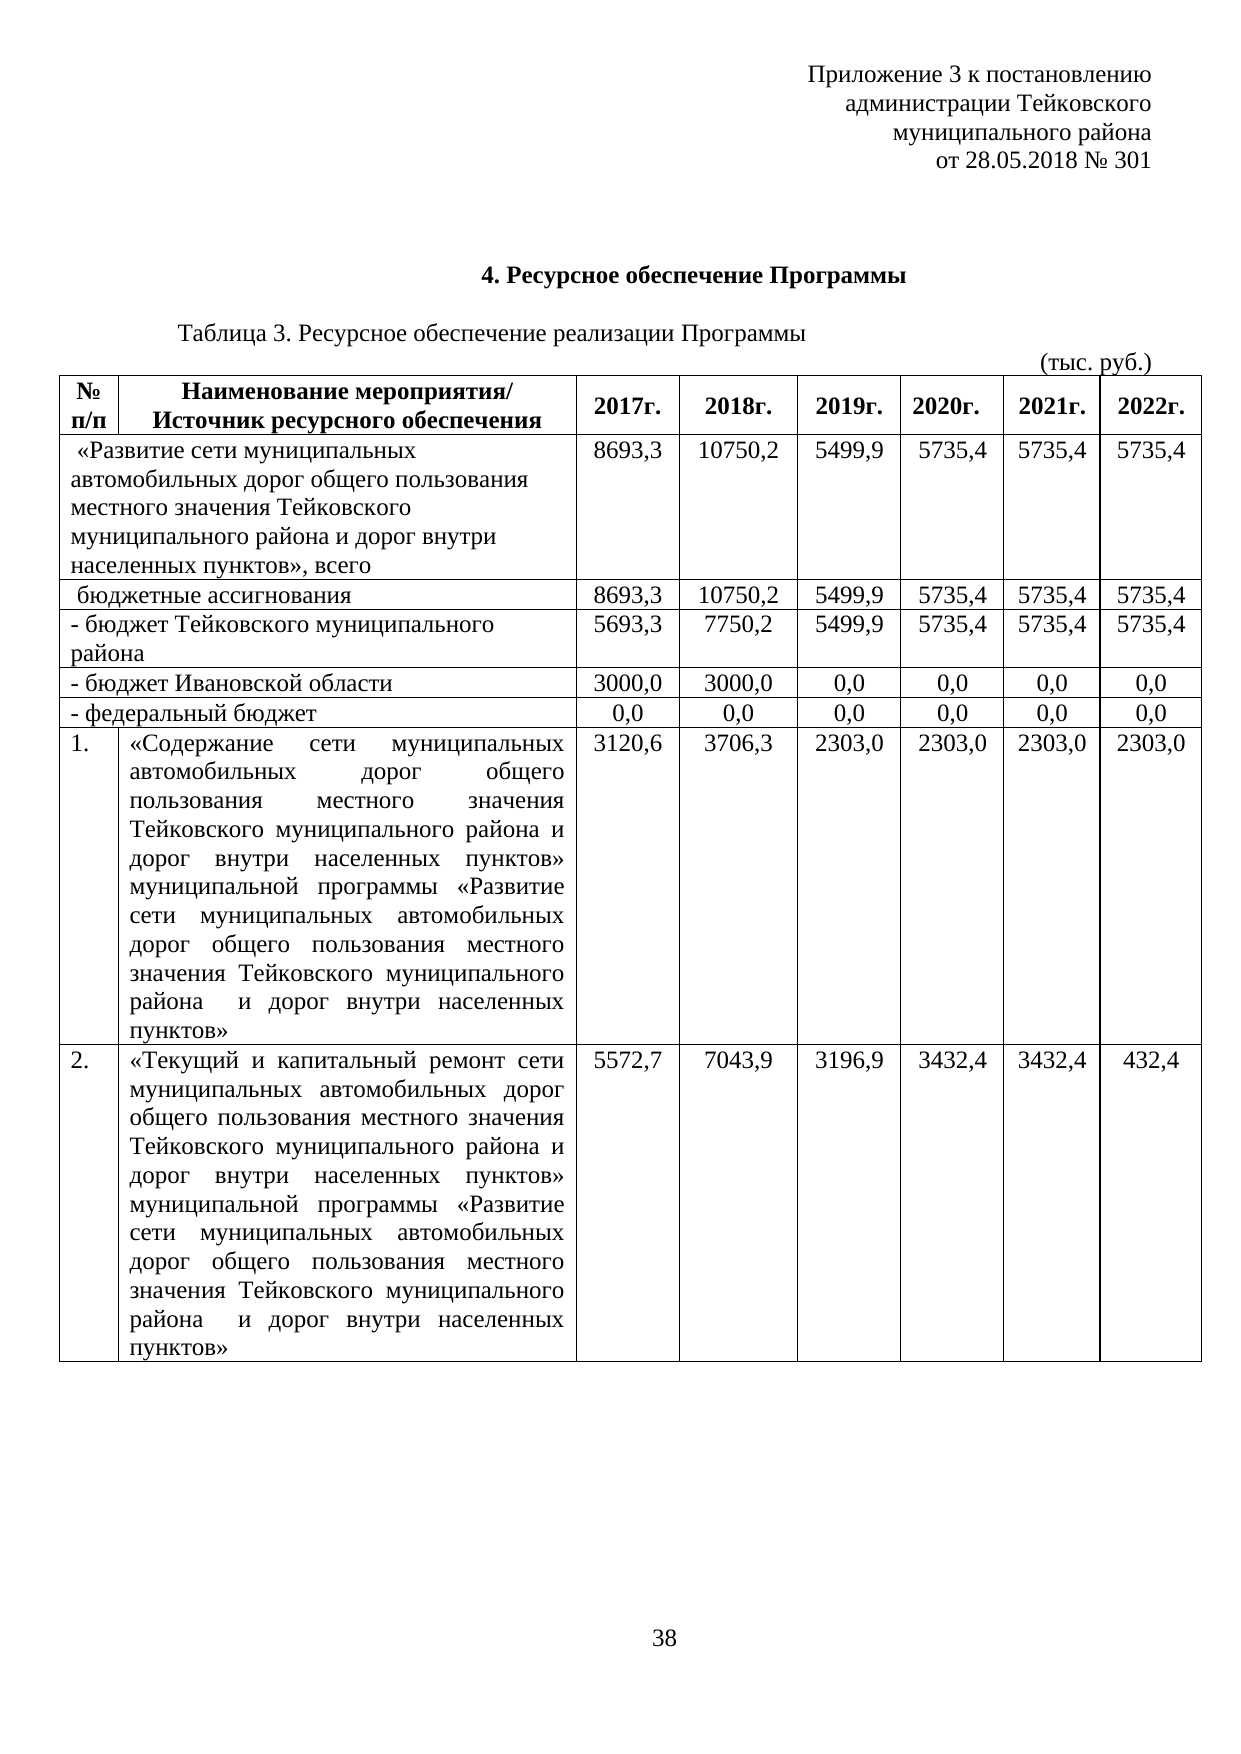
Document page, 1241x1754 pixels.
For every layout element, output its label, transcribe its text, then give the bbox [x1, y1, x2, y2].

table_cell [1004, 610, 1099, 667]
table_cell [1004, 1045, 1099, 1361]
text администрации Тейковского [177, 88, 1152, 117]
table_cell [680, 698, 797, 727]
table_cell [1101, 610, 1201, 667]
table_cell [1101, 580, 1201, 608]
text 4. Ресурсное обеспечение Программы [177, 260, 1152, 289]
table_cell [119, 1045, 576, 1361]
text (тыс. руб.) [177, 347, 1152, 375]
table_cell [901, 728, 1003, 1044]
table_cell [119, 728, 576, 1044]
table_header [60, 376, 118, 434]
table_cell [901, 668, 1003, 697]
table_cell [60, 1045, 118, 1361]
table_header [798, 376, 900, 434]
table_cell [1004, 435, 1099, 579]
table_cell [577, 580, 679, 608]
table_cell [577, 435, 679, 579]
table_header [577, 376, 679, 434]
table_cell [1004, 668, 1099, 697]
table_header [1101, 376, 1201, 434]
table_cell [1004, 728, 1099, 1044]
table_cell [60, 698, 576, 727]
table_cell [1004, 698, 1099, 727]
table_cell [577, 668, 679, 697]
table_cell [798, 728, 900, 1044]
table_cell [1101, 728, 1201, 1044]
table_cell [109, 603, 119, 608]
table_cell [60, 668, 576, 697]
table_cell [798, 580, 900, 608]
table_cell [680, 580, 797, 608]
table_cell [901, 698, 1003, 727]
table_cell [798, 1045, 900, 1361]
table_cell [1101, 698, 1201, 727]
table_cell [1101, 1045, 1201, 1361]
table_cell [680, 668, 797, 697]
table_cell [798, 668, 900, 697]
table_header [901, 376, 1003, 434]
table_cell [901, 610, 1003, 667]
text Приложение 3 к постановлению [177, 59, 1152, 88]
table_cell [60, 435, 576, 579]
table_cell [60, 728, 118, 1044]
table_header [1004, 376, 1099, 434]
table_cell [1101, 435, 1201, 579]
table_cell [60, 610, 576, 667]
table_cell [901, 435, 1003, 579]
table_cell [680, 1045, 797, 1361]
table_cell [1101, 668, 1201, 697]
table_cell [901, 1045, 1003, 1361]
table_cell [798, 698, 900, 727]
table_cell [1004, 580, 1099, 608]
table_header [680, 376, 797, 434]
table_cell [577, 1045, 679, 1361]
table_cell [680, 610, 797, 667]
text Таблица 3. Ресурсное обеспечение реализации Программы [177, 318, 1152, 347]
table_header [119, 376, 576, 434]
text от 28.05.2018 № 301 [177, 145, 1152, 174]
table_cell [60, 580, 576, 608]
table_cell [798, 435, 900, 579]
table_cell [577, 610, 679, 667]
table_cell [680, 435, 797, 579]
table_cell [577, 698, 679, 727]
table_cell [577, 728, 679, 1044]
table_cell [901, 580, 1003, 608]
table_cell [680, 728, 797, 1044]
text муниципального района [177, 117, 1152, 145]
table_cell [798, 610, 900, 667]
